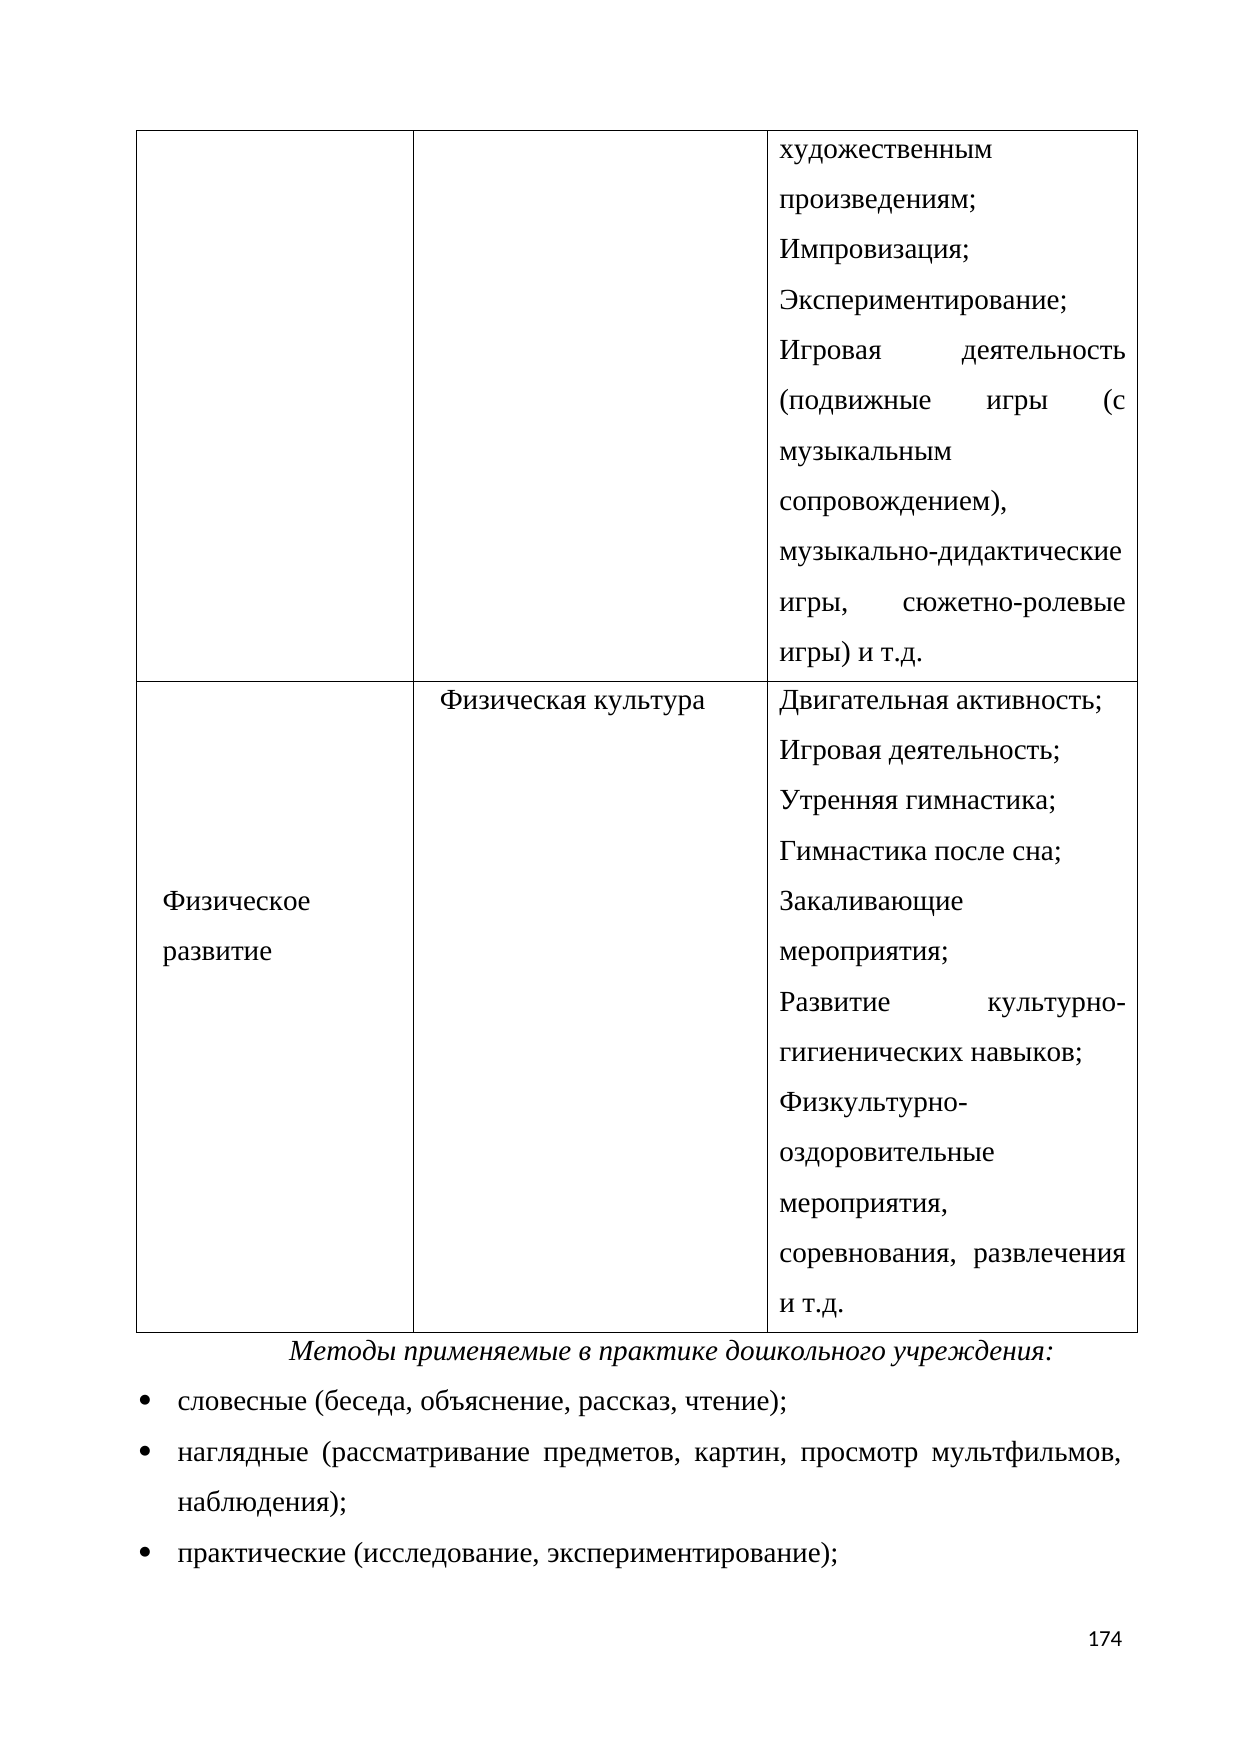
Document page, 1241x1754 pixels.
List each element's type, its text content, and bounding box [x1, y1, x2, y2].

list наглядные (рассматривание предметов, картин, просмотр мультфильмов, наблюдения); [140, 1434, 1122, 1518]
list практические (исследование, экспериментирование); [140, 1535, 1122, 1568]
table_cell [414, 131, 767, 681]
table_cell Физическая культура [414, 682, 767, 1332]
list словесные (беседа, объяснение, рассказ, чтение); [140, 1383, 1122, 1417]
table_cell Двигательная активность; Игровая деятельность; Утренняя гимнастика; Гимнастика после сна; Закаливающие мероприятия; Развитие культурно-гигиенических навыков; Физкультурно-оздоровительные мероприятия, соревнования, развлечения и т.д. [768, 682, 1137, 1332]
table_cell Физическое развитие [137, 682, 413, 1332]
text Методы применяемые в практике дошкольного учреждения: [162, 1333, 1122, 1367]
